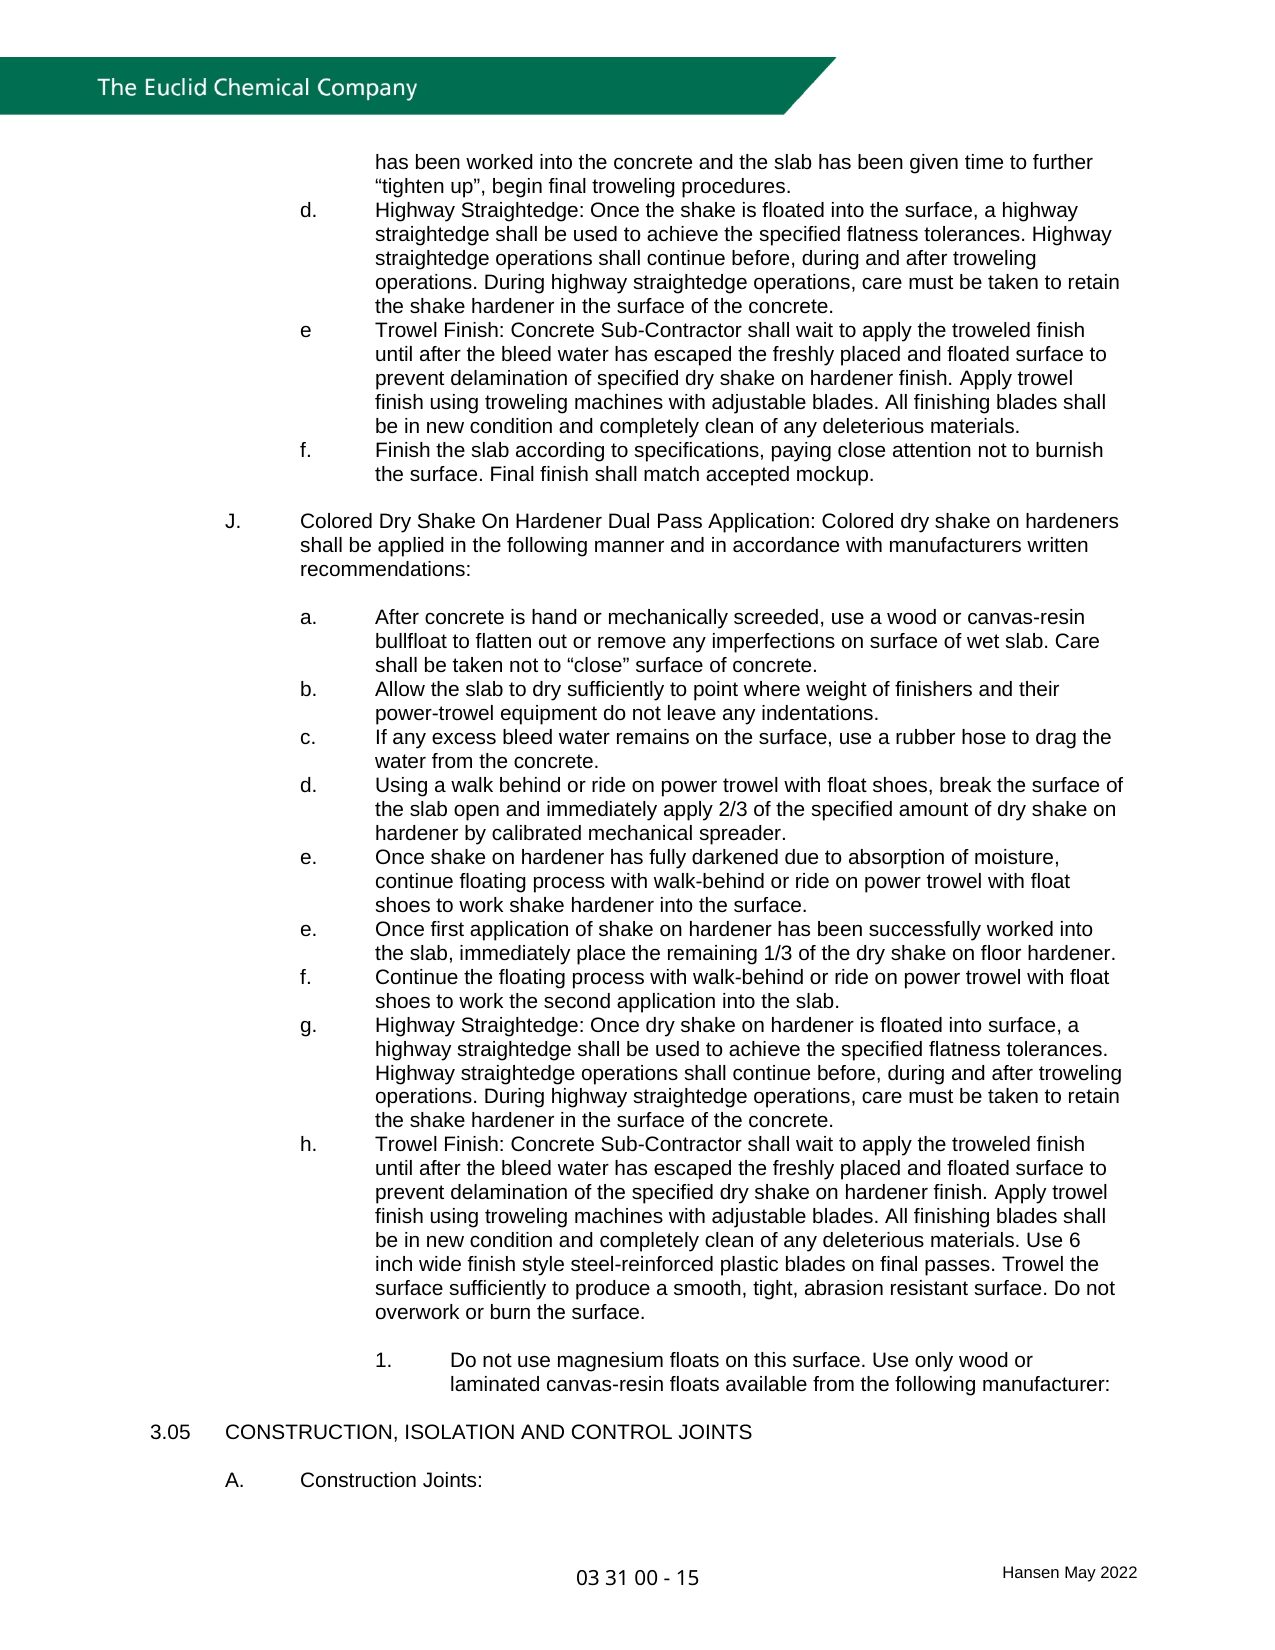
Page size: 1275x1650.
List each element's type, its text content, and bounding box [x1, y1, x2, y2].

text e. Once shake on hardener has fully darkened due to absorption of moisture, continue floating process with walk-behind or ride on power trowel with float shoes to work shake hardener into the surface. [300, 845, 1125, 917]
text g. Highway Straightedge: Once dry shake on hardener is floated into surface, a highway straightedge shall be used to achieve the specified flatness tolerances. Highway straightedge operations shall continue before, during and after troweling operations. During highway straightedge operations, care must be taken to retain the shake hardener in the surface of the concrete. [300, 1012, 1125, 1132]
text d. Highway Straightedge: Once the shake is floated into the surface, a highway straightedge shall be used to achieve the specified flatness tolerances. Highway straightedge operations shall continue before, during and after troweling operations. During highway straightedge operations, care must be taken to retain the shake hardener in the surface of the concrete. [300, 198, 1125, 318]
text d. Using a walk behind or ride on power trowel with float shoes, break the surface of the slab open and immediately apply 2/3 of the specified amount of dry shake on hardener by calibrated mechanical spreader. [300, 773, 1125, 845]
text a. After concrete is hand or mechanically screeded, use a wood or canvas-resin bullfloat to flatten out or remove any imperfections on surface of wet slab. Care shall be taken not to “close” surface of concrete. [300, 605, 1125, 677]
text J. Colored Dry Shake On Hardener Dual Pass Application: Colored dry shake on hardeners shall be applied in the following manner and in accordance with manufacturers written recommendations: [225, 509, 1125, 581]
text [300, 150, 1125, 198]
text h. Trowel Finish: Concrete Sub-Contractor shall wait to apply the troweled finish until after the bleed water has escaped the freshly placed and floated surface to prevent delamination of the specified dry shake on hardener finish. Apply trowel finish using troweling machines with adjustable blades. All finishing blades shall be in new condition and completely clean of any deleterious materials. Use 6 inch wide finish style steel-reinforced plastic blades on final passes. Trowel the surface sufficiently to produce a smooth, tight, abrasion resistant surface. Do not overwork or burn the surface. [300, 1132, 1125, 1324]
text f. Finish the slab according to specifications, paying close attention not to burnish the surface. Final finish shall match accepted mockup. [300, 437, 1125, 485]
text b. Allow the slab to dry sufficiently to point where weight of finishers and their power-trowel equipment do not leave any indentations. [300, 677, 1125, 725]
text A. Construction Joints: [150, 1468, 1125, 1492]
picture [0, 57, 988, 227]
text 3.05 CONSTRUCTION, ISOLATION AND CONTROL JOINTS [150, 1420, 1125, 1444]
text e. Once first application of shake on hardener has been successfully worked into the slab, immediately place the remaining 1/3 of the dry shake on floor hardener. [300, 917, 1125, 964]
text f. Continue the floating process with walk-behind or ride on power trowel with float shoes to work the second application into the slab. [300, 964, 1125, 1012]
text 1. Do not use magnesium floats on this surface. Use only wood or laminated canvas-resin floats available from the following manufacturer: [375, 1348, 1125, 1396]
text c. If any excess bleed water remains on the surface, use a rubber hose to drag the water from the concrete. [300, 725, 1125, 773]
text e Trowel Finish: Concrete Sub-Contractor shall wait to apply the troweled finish until after the bleed water has escaped the freshly placed and floated surface to prevent delamination of specified dry shake on hardener finish. Apply trowel finish using troweling machines with adjustable blades. All finishing blades shall be in new condition and completely clean of any deleterious materials. [300, 318, 1125, 437]
